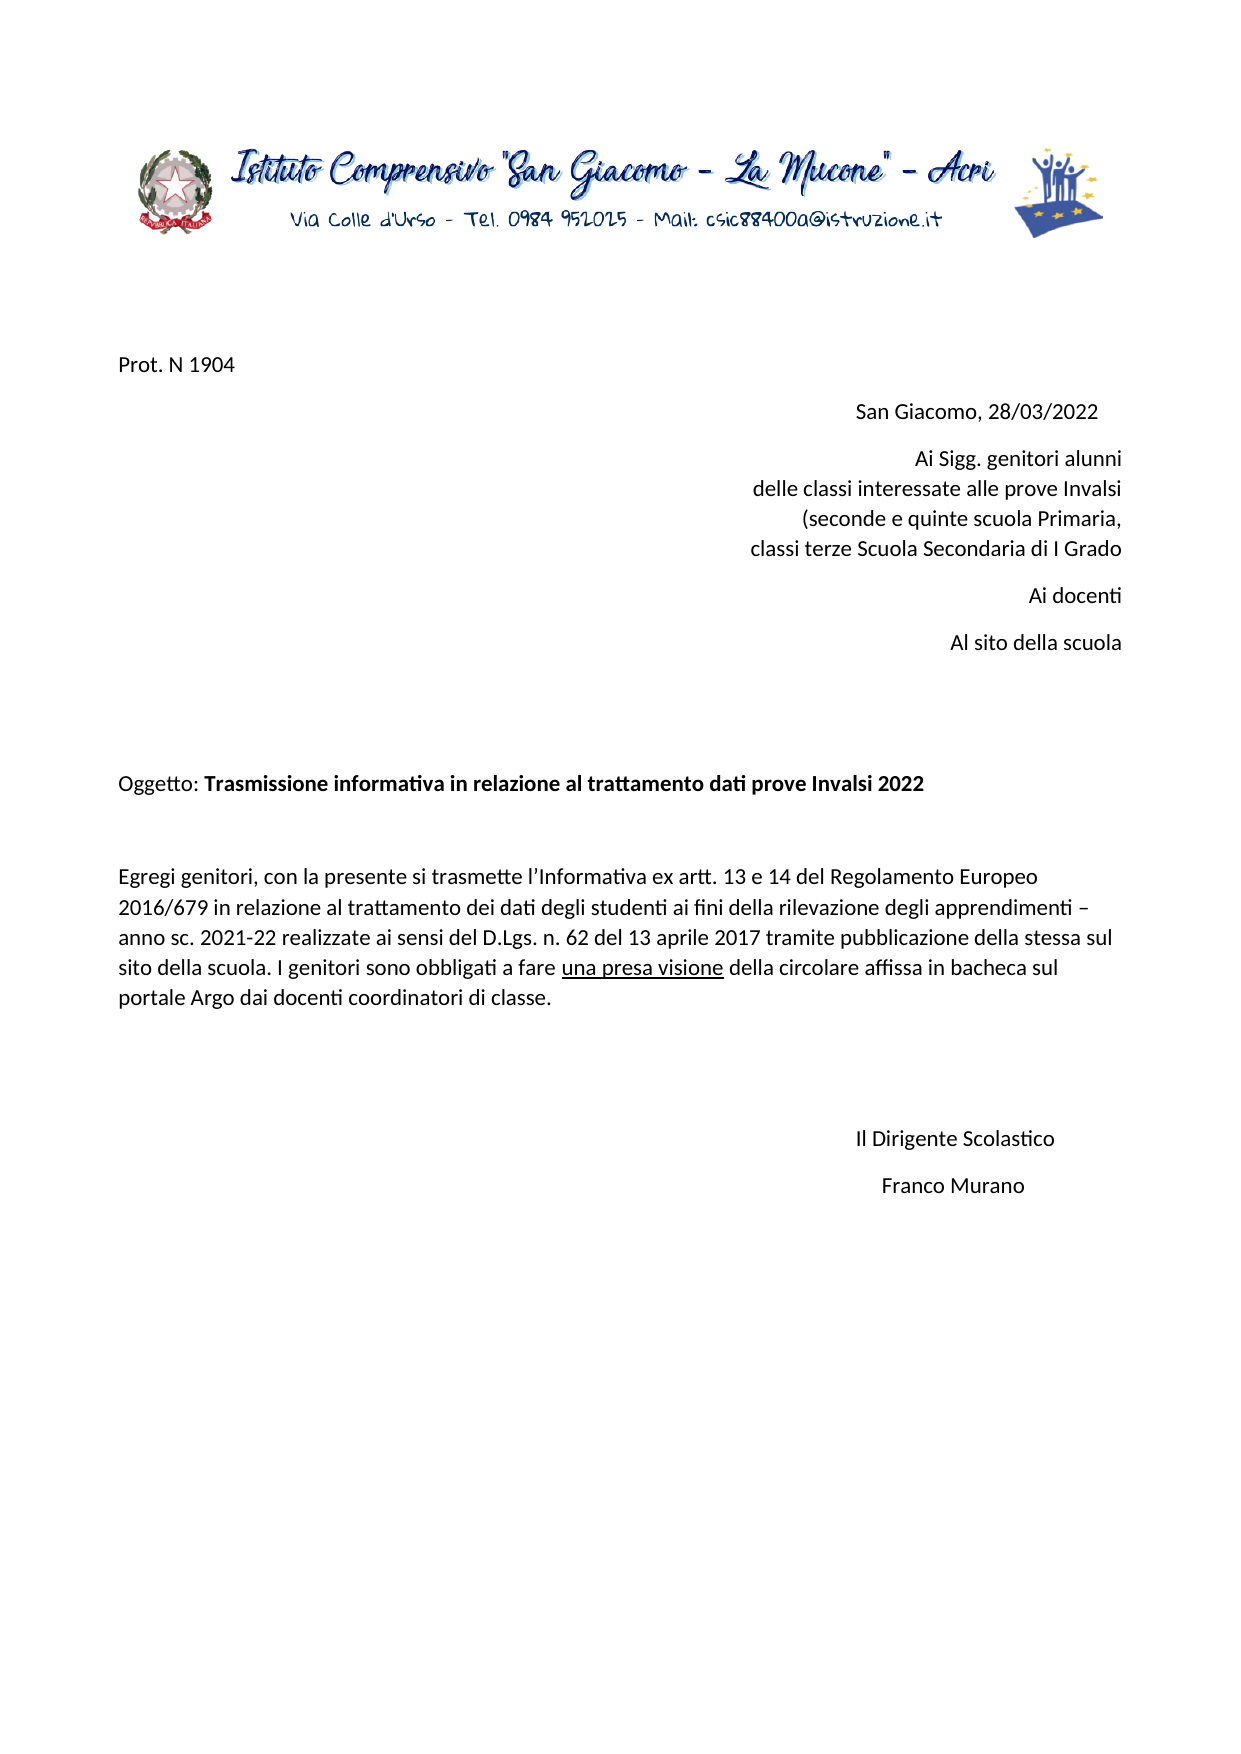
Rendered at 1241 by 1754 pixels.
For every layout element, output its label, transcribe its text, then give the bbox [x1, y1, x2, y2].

text Il Dirigente Scolastico [118, 1124, 1122, 1152]
text Ai docenti [118, 581, 1122, 609]
text Ai Sigg. genitori alunni delle classi interessate alle prove Invalsi (seconde e quinte scuola Primaria, classi terze Scuola Secondaria di I Grado [118, 444, 1122, 562]
picture [137, 147, 1103, 238]
text Al sito della scuola [118, 628, 1122, 656]
text Franco Murano [118, 1171, 1122, 1199]
text San Giacomo, 28/03/2022 [118, 397, 1122, 425]
text Oggetto: Trasmissione informativa in relazione al trattamento dati prove Invalsi 2022 [118, 769, 1122, 797]
text Egregi genitori, con la presente si trasmette l’Informativa ex artt. 13 e 14 del Regolamento Europeo 2016/679 in relazione al trattamento dei dati degli studenti ai fini della rilevazione degli apprendimenti – anno sc. 2021-22 realizzate ai sensi del D.Lgs. n. 62 del 13 aprile 2017 tramite pubblicazione della stessa sul sito della scuola. I genitori sono obbligati a fare una presa visione della circolare affissa in bacheca sul portale Argo dai docenti coordinatori di classe. [118, 862, 1122, 1011]
text Prot. N 1904 [118, 350, 1122, 378]
